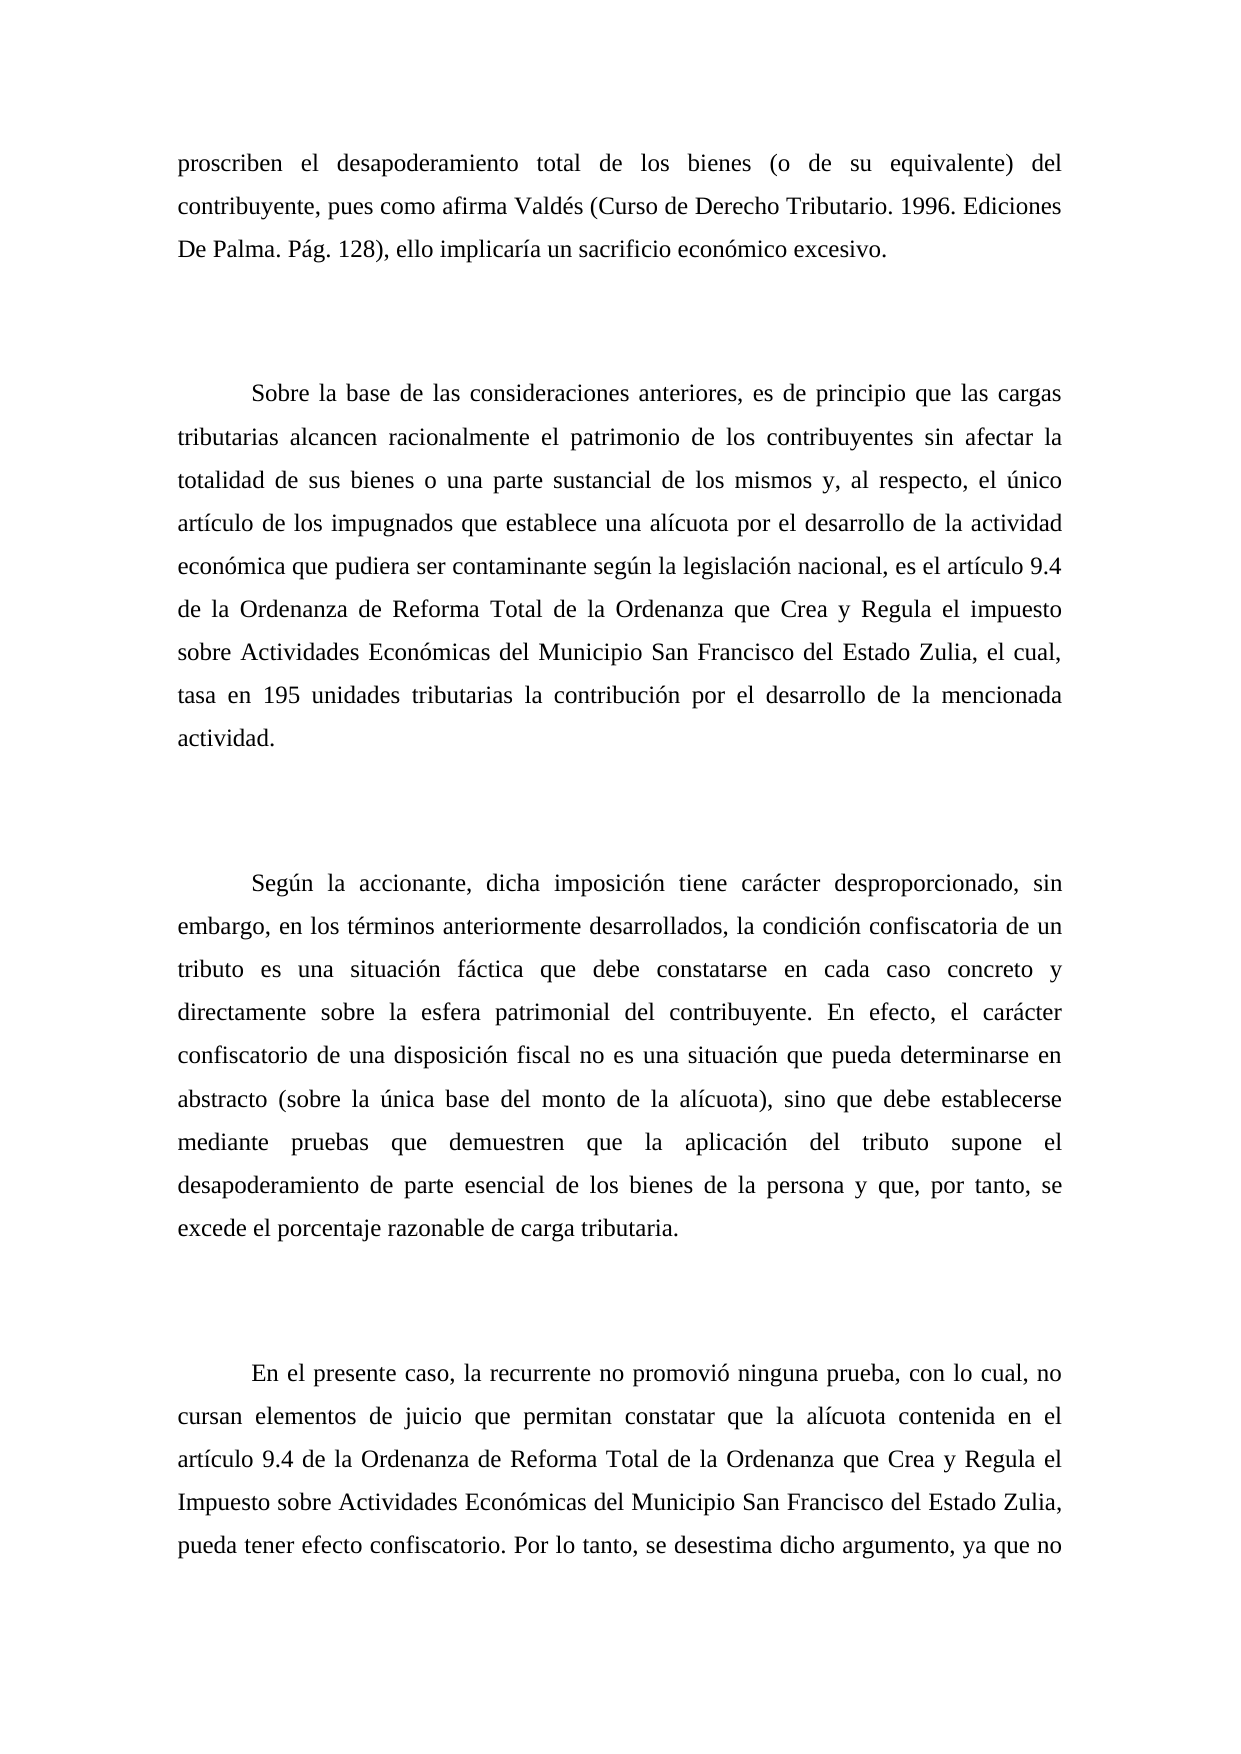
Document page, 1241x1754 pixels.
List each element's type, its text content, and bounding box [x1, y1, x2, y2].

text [177, 148, 1063, 263]
text Según la accionante, dicha imposición tiene carácter desproporcionado, sin embargo, en los términos anteriormente desarrollados, la condición confiscatoria de un tributo es una situación fáctica que debe constatarse en cada caso concreto y directamente sobre la esfera patrimonial del contribuyente. En efecto, el carácter confiscatorio de una disposición fiscal no es una situación que pueda determinarse en abstracto (sobre la única base del monto de la alícuota), sino que debe establecerse mediante pruebas que demuestren que la aplicación del tributo supone el desapoderamiento de parte esencial de los bienes de la persona y que, por tanto, se excede el porcentaje razonable de carga tributaria. [177, 868, 1063, 1242]
text Sobre la base de las consideraciones anteriores, es de principio que las cargas tributarias alcancen racionalmente el patrimonio de los contribuyentes sin afectar la totalidad de sus bienes o una parte sustancial de los mismos y, al respecto, el único artículo de los impugnados que establece una alícuota por el desarrollo de la actividad económica que pudiera ser contaminante según la legislación nacional, es el artículo 9.4 de la Ordenanza de Reforma Total de la Ordenanza que Crea y Regula el impuesto sobre Actividades Económicas del Municipio San Francisco del Estado Zulia, el cual, tasa en 195 unidades tributarias la contribución por el desarrollo de la mencionada actividad. [177, 378, 1063, 752]
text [177, 1358, 1063, 1559]
